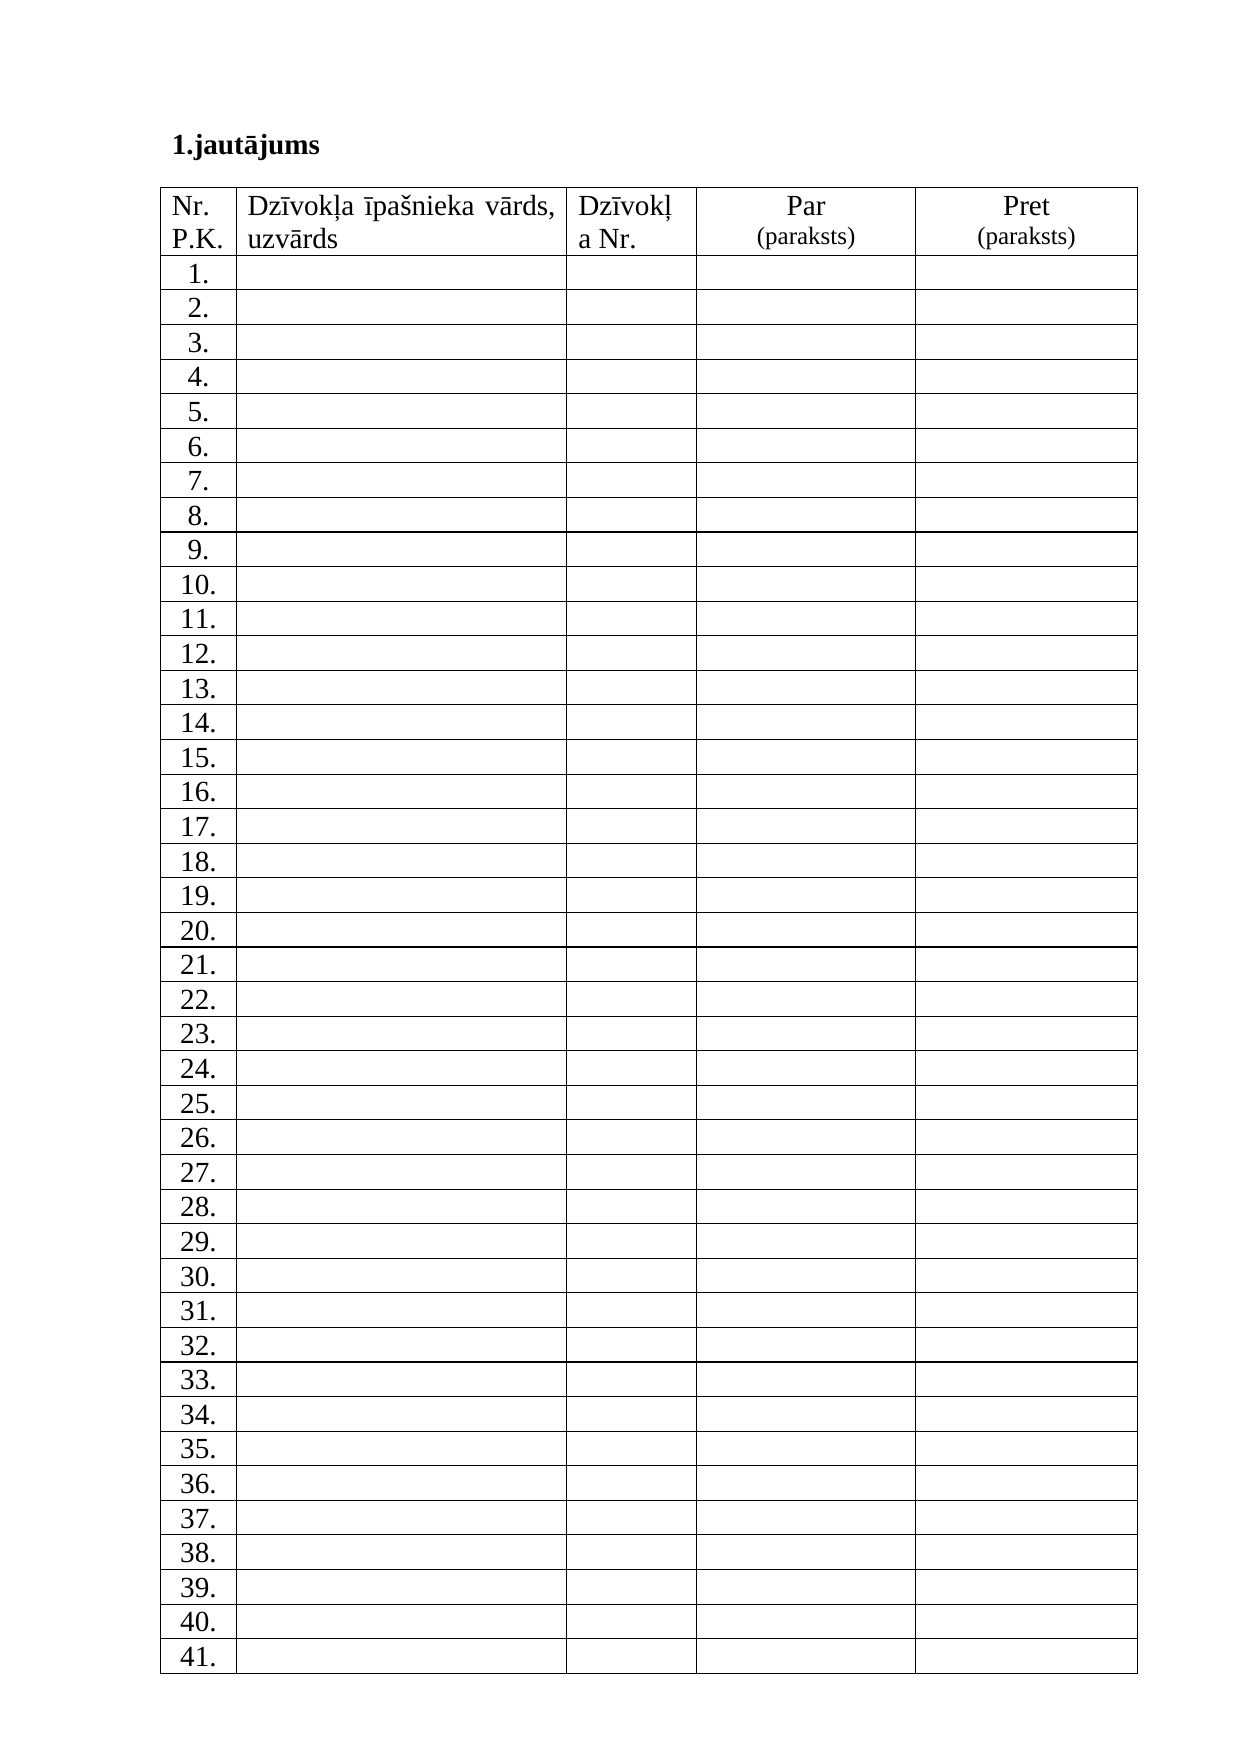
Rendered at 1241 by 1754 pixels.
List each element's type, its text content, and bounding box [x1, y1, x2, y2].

table_cell [916, 1120, 1137, 1154]
table_cell [697, 705, 915, 739]
table_cell 36. [161, 1466, 236, 1500]
table_cell [237, 602, 566, 635]
table_cell 23. [161, 1017, 236, 1050]
table_cell [916, 1086, 1137, 1119]
table_cell [237, 740, 566, 773]
table_cell [237, 705, 566, 739]
table_cell [237, 1293, 566, 1327]
table_cell [237, 1639, 566, 1673]
table_cell [916, 533, 1137, 566]
table_cell [697, 913, 915, 946]
table_cell [697, 325, 915, 358]
table_cell [237, 1190, 566, 1223]
table_cell [567, 913, 696, 946]
table_cell [567, 671, 696, 704]
table_cell [567, 982, 696, 1016]
table_cell [567, 1120, 696, 1154]
table_cell 30. [161, 1259, 236, 1292]
table_cell [697, 1224, 915, 1258]
table_cell [697, 1432, 915, 1465]
table_cell [567, 1051, 696, 1085]
table_cell [567, 325, 696, 358]
table_cell [237, 325, 566, 358]
table_cell [697, 1397, 915, 1431]
table_cell [697, 498, 915, 531]
table_cell [237, 1466, 566, 1500]
table_cell [567, 775, 696, 808]
table_cell [916, 1501, 1137, 1534]
table_cell [916, 1397, 1137, 1431]
table_cell [697, 1605, 915, 1638]
table_cell [697, 878, 915, 912]
table_cell [697, 360, 915, 393]
table_cell 10. [161, 567, 236, 601]
table_cell [237, 1155, 566, 1188]
table_cell [237, 394, 566, 428]
table_cell [697, 1501, 915, 1534]
table_cell [567, 256, 696, 289]
table_cell 2. [161, 290, 236, 324]
table_cell 25. [161, 1086, 236, 1119]
table_cell [916, 394, 1137, 428]
table_cell [916, 1570, 1137, 1603]
table_cell [237, 809, 566, 843]
table_cell [237, 1086, 566, 1119]
table_cell [567, 636, 696, 670]
table_cell [916, 1466, 1137, 1500]
table_header Nr. P.K. [161, 188, 236, 255]
table_cell [567, 1639, 696, 1673]
table_cell [237, 1224, 566, 1258]
table_cell [916, 1259, 1137, 1292]
table_cell [567, 1086, 696, 1119]
table_cell [916, 360, 1137, 393]
table_cell [567, 1605, 696, 1638]
table_cell [237, 844, 566, 877]
table_cell [237, 533, 566, 566]
table_cell [237, 567, 566, 601]
table_cell 24. [161, 1051, 236, 1085]
table_cell [916, 671, 1137, 704]
table_cell 3. [161, 325, 236, 358]
table_cell 18. [161, 844, 236, 877]
table_cell [567, 1432, 696, 1465]
table_cell 16. [161, 775, 236, 808]
table_cell [237, 1259, 566, 1292]
table_cell [916, 982, 1137, 1016]
table_cell [237, 429, 566, 462]
table_cell [916, 1328, 1137, 1361]
table_cell [697, 1293, 915, 1327]
table_cell [697, 533, 915, 566]
table_cell [567, 1017, 696, 1050]
table_cell [916, 844, 1137, 877]
table_cell [567, 360, 696, 393]
table_cell [697, 602, 915, 635]
table_cell [916, 913, 1137, 946]
table_cell [567, 1535, 696, 1569]
table_cell [916, 1605, 1137, 1638]
table_cell [237, 290, 566, 324]
table_cell [567, 567, 696, 601]
table_cell 20. [161, 913, 236, 946]
table_cell [697, 1363, 915, 1396]
table_cell [697, 844, 915, 877]
table_cell [237, 1501, 566, 1534]
table_cell 31. [161, 1293, 236, 1327]
table_cell [916, 290, 1137, 324]
table_cell [916, 498, 1137, 531]
table_cell 9. [161, 533, 236, 566]
table_cell [697, 1086, 915, 1119]
table_cell [916, 256, 1137, 289]
table_cell [697, 1535, 915, 1569]
table_cell [697, 1017, 915, 1050]
table_cell [567, 948, 696, 981]
table_cell [697, 429, 915, 462]
table_cell [697, 948, 915, 981]
table_cell [567, 809, 696, 843]
table_header Pret (paraksts) [916, 188, 1137, 255]
table_cell 40. [161, 1605, 236, 1638]
table_cell 8. [161, 498, 236, 531]
table_cell [916, 1432, 1137, 1465]
table_cell [916, 1155, 1137, 1188]
table_cell [916, 1224, 1137, 1258]
table_cell [237, 1051, 566, 1085]
list 1.jautājums [172, 127, 1181, 161]
table_cell [237, 913, 566, 946]
table_cell [567, 1501, 696, 1534]
table_cell [697, 1570, 915, 1603]
table_cell [237, 1328, 566, 1361]
table_cell [237, 775, 566, 808]
table_cell 27. [161, 1155, 236, 1188]
table_header Dzīvokļa Nr. [567, 188, 696, 255]
table_cell [916, 878, 1137, 912]
table_cell [237, 1605, 566, 1638]
table_cell 26. [161, 1120, 236, 1154]
table_cell [916, 775, 1137, 808]
table_cell [237, 1535, 566, 1569]
table_cell [916, 705, 1137, 739]
table_cell [916, 567, 1137, 601]
table_cell [697, 636, 915, 670]
table_cell [237, 1432, 566, 1465]
table_cell [567, 1570, 696, 1603]
table_cell [237, 982, 566, 1016]
table_cell [567, 1259, 696, 1292]
table_cell [237, 948, 566, 981]
table_cell [916, 948, 1137, 981]
table_cell [567, 1328, 696, 1361]
table_cell [567, 1397, 696, 1431]
table_cell 14. [161, 705, 236, 739]
table_cell [697, 671, 915, 704]
table_cell [237, 463, 566, 497]
table_header Par (paraksts) [697, 188, 915, 255]
table_cell 41. [161, 1639, 236, 1673]
table_cell [697, 1639, 915, 1673]
table_cell [697, 1466, 915, 1500]
table_cell [916, 1190, 1137, 1223]
table_cell [916, 463, 1137, 497]
table_cell [567, 498, 696, 531]
table_cell 39. [161, 1570, 236, 1603]
table_cell [697, 256, 915, 289]
table_cell 21. [161, 948, 236, 981]
table_cell [697, 740, 915, 773]
table_cell [567, 429, 696, 462]
table_cell [916, 1363, 1137, 1396]
table_cell 17. [161, 809, 236, 843]
table_cell [697, 982, 915, 1016]
table_cell [697, 1155, 915, 1188]
table_cell [916, 429, 1137, 462]
table_header Dzīvokļa īpašnieka vārds, uzvārds [237, 188, 566, 255]
table_cell [567, 878, 696, 912]
table_cell 11. [161, 602, 236, 635]
table_cell [237, 878, 566, 912]
table_cell 19. [161, 878, 236, 912]
table_cell [916, 636, 1137, 670]
table_cell [697, 290, 915, 324]
table_cell 12. [161, 636, 236, 670]
table_cell [567, 844, 696, 877]
table_cell [237, 1120, 566, 1154]
table_cell [916, 1051, 1137, 1085]
table_cell [237, 636, 566, 670]
table_cell [697, 1328, 915, 1361]
table_cell [916, 325, 1137, 358]
table_cell [567, 394, 696, 428]
table_cell [237, 256, 566, 289]
table_cell [237, 1397, 566, 1431]
table_cell [697, 463, 915, 497]
table_cell [697, 1190, 915, 1223]
table_cell 7. [161, 463, 236, 497]
table_cell 38. [161, 1535, 236, 1569]
table_cell 35. [161, 1432, 236, 1465]
table_cell 32. [161, 1328, 236, 1361]
table_cell [237, 1363, 566, 1396]
table_cell 5. [161, 394, 236, 428]
table_cell [567, 1224, 696, 1258]
table_cell [697, 394, 915, 428]
table_cell [567, 1363, 696, 1396]
table_cell [916, 602, 1137, 635]
table_cell 34. [161, 1397, 236, 1431]
table_cell [237, 1017, 566, 1050]
table_cell [567, 463, 696, 497]
table_cell [697, 1120, 915, 1154]
table_cell [916, 1535, 1137, 1569]
table_cell 6. [161, 429, 236, 462]
table_cell [916, 740, 1137, 773]
table_cell [567, 740, 696, 773]
table_cell [237, 498, 566, 531]
table_cell [916, 1639, 1137, 1673]
table_cell [567, 290, 696, 324]
table_cell [916, 1017, 1137, 1050]
table_cell [567, 1466, 696, 1500]
table_cell [697, 1051, 915, 1085]
table_cell 1. [161, 256, 236, 289]
table_cell [237, 1570, 566, 1603]
table_cell 29. [161, 1224, 236, 1258]
table_cell [567, 602, 696, 635]
table_cell [916, 809, 1137, 843]
table_cell [916, 1293, 1137, 1327]
table_cell 37. [161, 1501, 236, 1534]
table_cell 13. [161, 671, 236, 704]
table_cell [567, 1155, 696, 1188]
table_cell [237, 360, 566, 393]
table_cell 22. [161, 982, 236, 1016]
table_cell [567, 705, 696, 739]
table_cell 4. [161, 360, 236, 393]
table_cell 28. [161, 1190, 236, 1223]
table_cell [567, 1190, 696, 1223]
table_cell [237, 671, 566, 704]
table_cell 33. [161, 1363, 236, 1396]
table_cell [567, 533, 696, 566]
table_cell [567, 1293, 696, 1327]
table_cell [697, 775, 915, 808]
table_cell [697, 1259, 915, 1292]
table_cell 15. [161, 740, 236, 773]
table_cell [697, 567, 915, 601]
table_cell [697, 809, 915, 843]
